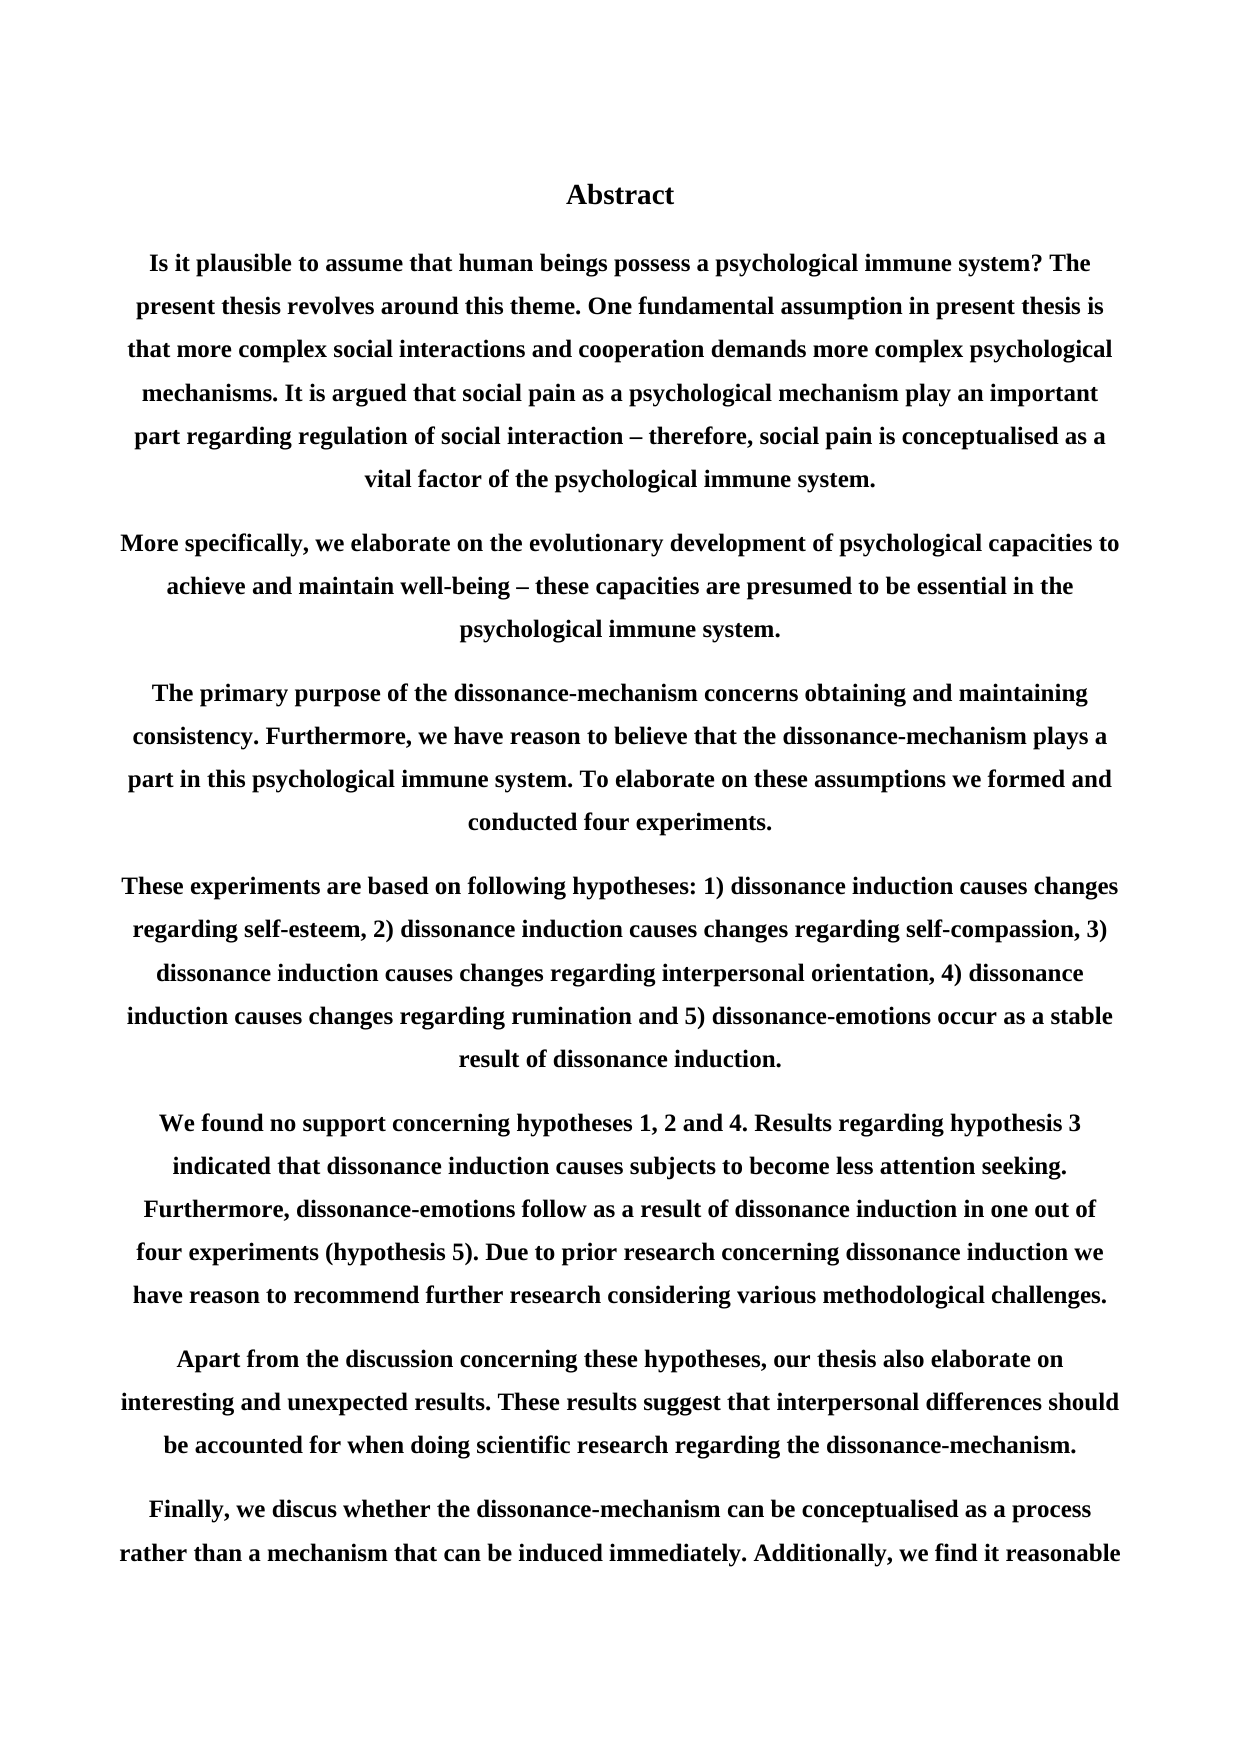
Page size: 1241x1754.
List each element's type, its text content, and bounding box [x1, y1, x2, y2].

text Is it plausible to assume that human beings possess a psychological immune system? The present thesis revolves around this theme. One fundamental assumption in present thesis is that more complex social interactions and cooperation demands more complex psychological mechanisms. It is argued that social pain as a psychological mechanism play an important part regarding regulation of social interaction – therefore, social pain is conceptualised as a vital factor of the psychological immune system. [118, 248, 1122, 493]
text More specifically, we elaborate on the evolutionary development of psychological capacities to achieve and maintain well-being – these capacities are presumed to be essential in the psychological immune system. [118, 528, 1122, 643]
text We found no support concerning hypotheses 1, 2 and 4. Results regarding hypothesis 3 indicated that dissonance induction causes subjects to become less attention seeking. Furthermore, dissonance-emotions follow as a result of dissonance induction in one out of four experiments (hypothesis 5). Due to prior research concerning dissonance induction we have reason to recommend further research considering various methodological challenges. [118, 1108, 1122, 1309]
text The primary purpose of the dissonance-mechanism concerns obtaining and maintaining consistency. Furthermore, we have reason to believe that the dissonance-mechanism plays a part in this psychological immune system. To elaborate on these assumptions we formed and conducted four experiments. [118, 678, 1122, 836]
text Abstract [118, 177, 1122, 211]
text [118, 1494, 1122, 1566]
text These experiments are based on following hypotheses: 1) dissonance induction causes changes regarding self-esteem, 2) dissonance induction causes changes regarding self-compassion, 3) dissonance induction causes changes regarding interpersonal orientation, 4) dissonance induction causes changes regarding rumination and 5) dissonance-emotions occur as a stable result of dissonance induction. [118, 871, 1122, 1073]
text Apart from the discussion concerning these hypotheses, our thesis also elaborate on interesting and unexpected results. These results suggest that interpersonal differences should be accounted for when doing scientific research regarding the dissonance-mechanism. [118, 1344, 1122, 1459]
